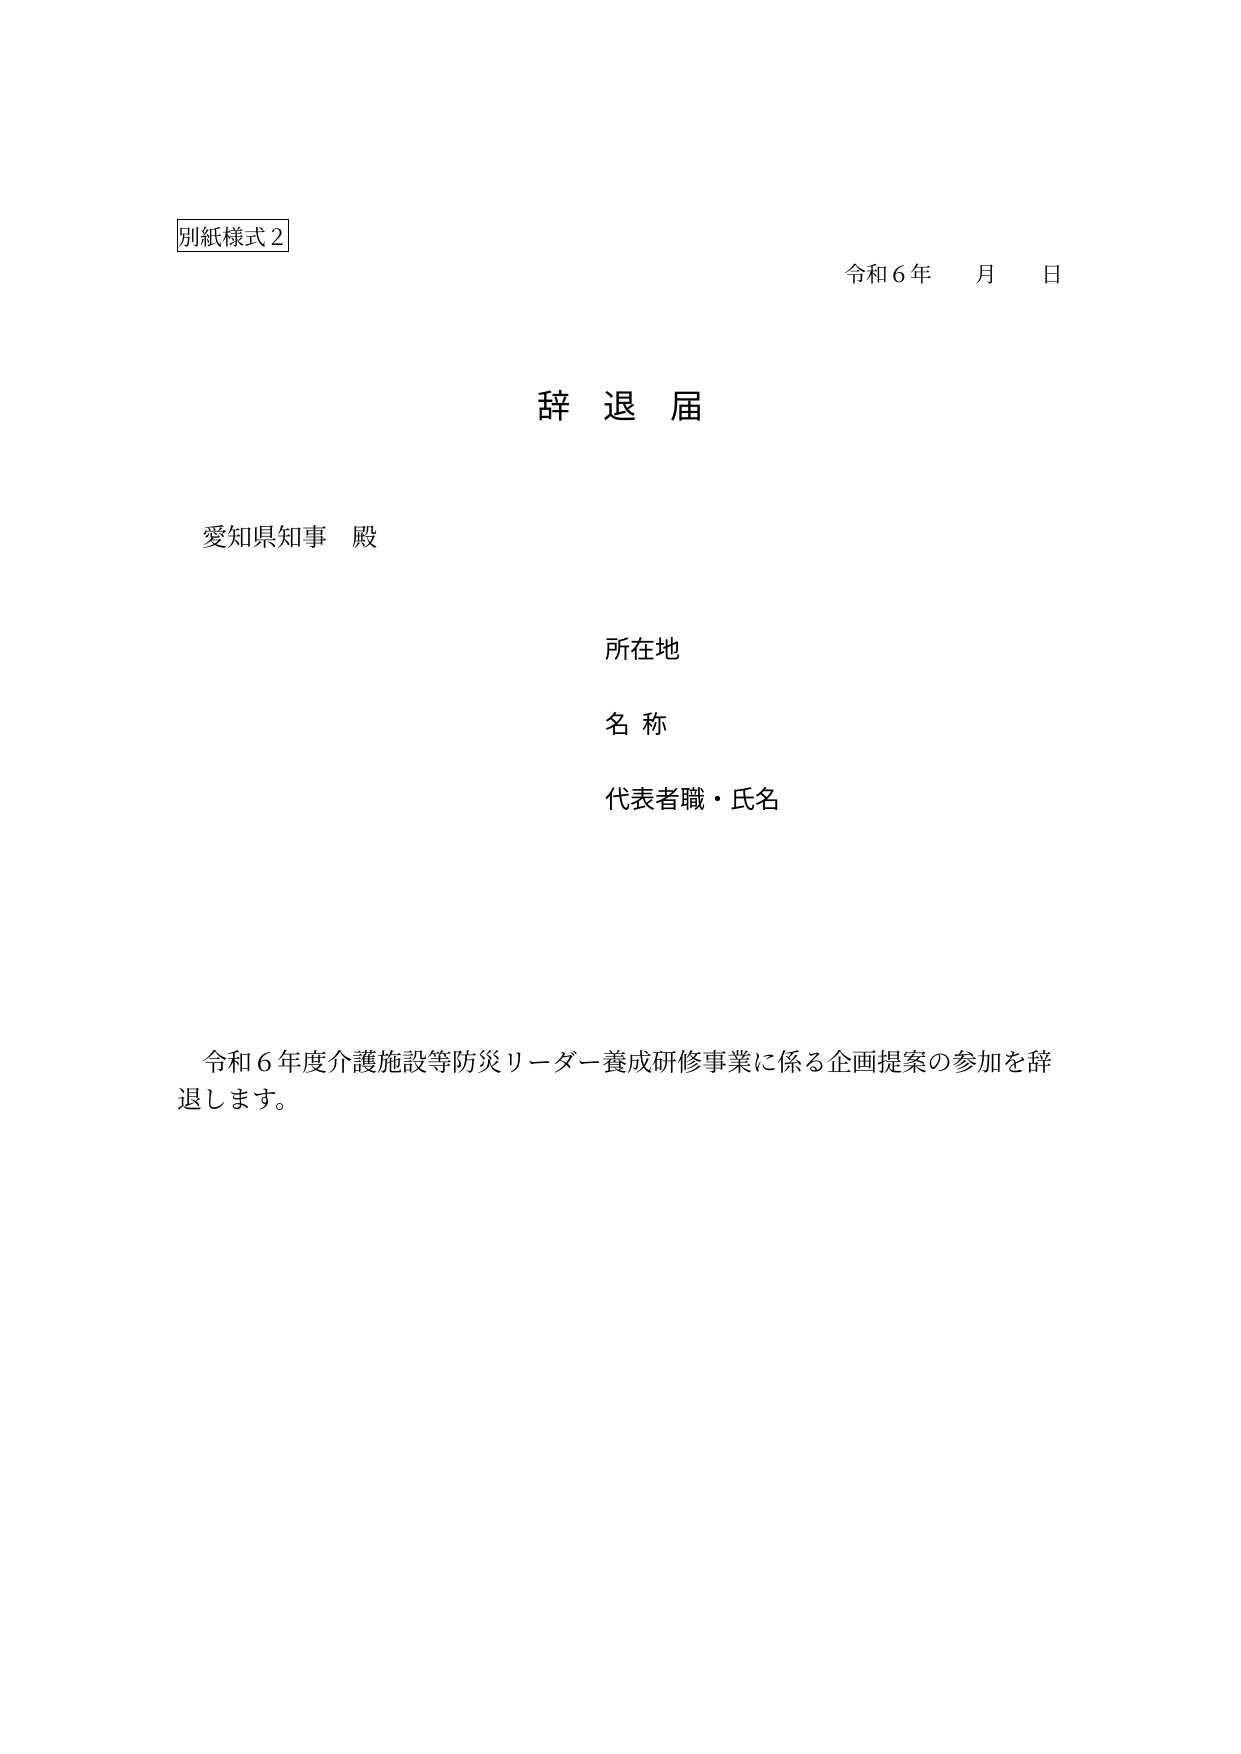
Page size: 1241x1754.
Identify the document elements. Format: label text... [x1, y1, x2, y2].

text 代表者職・氏名 [177, 779, 1063, 817]
text 別紙様式２ [177, 217, 1063, 254]
text 名称 [177, 704, 1063, 742]
text 令和６年 月 日 [177, 254, 1063, 292]
text 愛知県知事 殿 [177, 517, 1063, 554]
text 令和６年度介護施設等防災リーダー養成研修事業に係る企画提案の参加を辞退します。 [177, 1042, 1063, 1117]
text 所在地 [177, 629, 1063, 667]
text 辞 退 届 [177, 367, 1063, 442]
